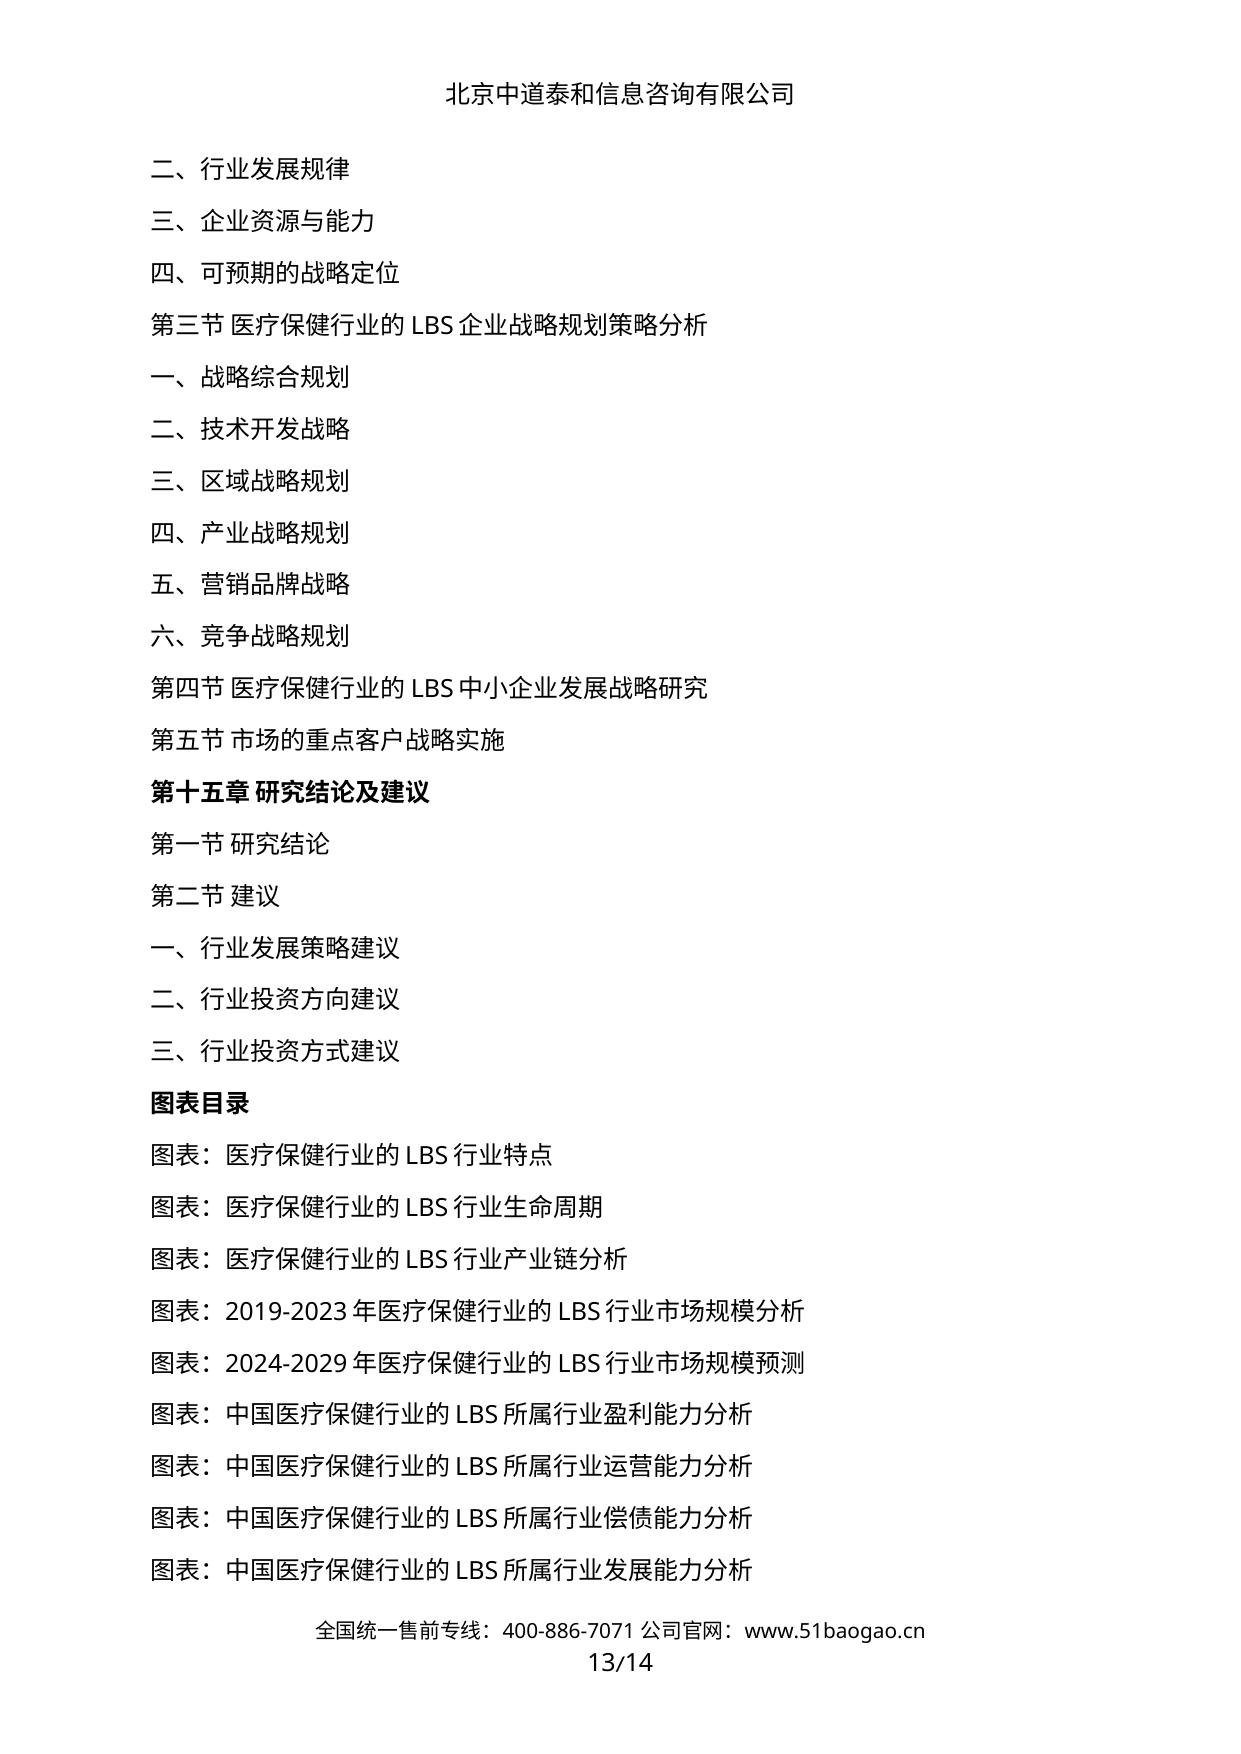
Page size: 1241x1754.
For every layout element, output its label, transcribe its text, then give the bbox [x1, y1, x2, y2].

text 一、战略综合规划 [150, 357, 1090, 394]
text 第三节 医疗保健行业的LBS企业战略规划策略分析 [150, 306, 1090, 342]
text 三、行业投资方式建议 [150, 1032, 1090, 1068]
text 图表：中国医疗保健行业的LBS所属行业发展能力分析 [150, 1551, 1090, 1587]
text 图表：2019-2023年医疗保健行业的LBS行业市场规模分析 [150, 1291, 1090, 1327]
text 五、营销品牌战略 [150, 565, 1090, 601]
text 六、竞争战略规划 [150, 617, 1090, 653]
text 图表目录 [150, 1084, 1090, 1120]
text 第四节 医疗保健行业的LBS中小企业发展战略研究 [150, 669, 1090, 705]
text 图表：医疗保健行业的LBS行业生命周期 [150, 1187, 1090, 1224]
text 一、行业发展策略建议 [150, 928, 1090, 964]
text 三、企业资源与能力 [150, 202, 1090, 238]
text 第十五章 研究结论及建议 [150, 772, 1090, 809]
text 图表：中国医疗保健行业的LBS所属行业运营能力分析 [150, 1447, 1090, 1483]
text 二、技术开发战略 [150, 409, 1090, 446]
text 第二节 建议 [150, 876, 1090, 912]
text 三、区域战略规划 [150, 461, 1090, 497]
text 四、产业战略规划 [150, 513, 1090, 549]
text 图表：医疗保健行业的LBS行业产业链分析 [150, 1239, 1090, 1276]
text 图表：中国医疗保健行业的LBS所属行业偿债能力分析 [150, 1499, 1090, 1535]
text 第五节 市场的重点客户战略实施 [150, 721, 1090, 757]
text 二、行业发展规律 [150, 150, 1090, 186]
text 第一节 研究结论 [150, 824, 1090, 861]
text 图表：2024-2029年医疗保健行业的LBS行业市场规模预测 [150, 1343, 1090, 1379]
text 二、行业投资方向建议 [150, 980, 1090, 1016]
text 图表：医疗保健行业的LBS行业特点 [150, 1136, 1090, 1172]
text 图表：中国医疗保健行业的LBS所属行业盈利能力分析 [150, 1395, 1090, 1431]
text 四、可预期的战略定位 [150, 254, 1090, 290]
